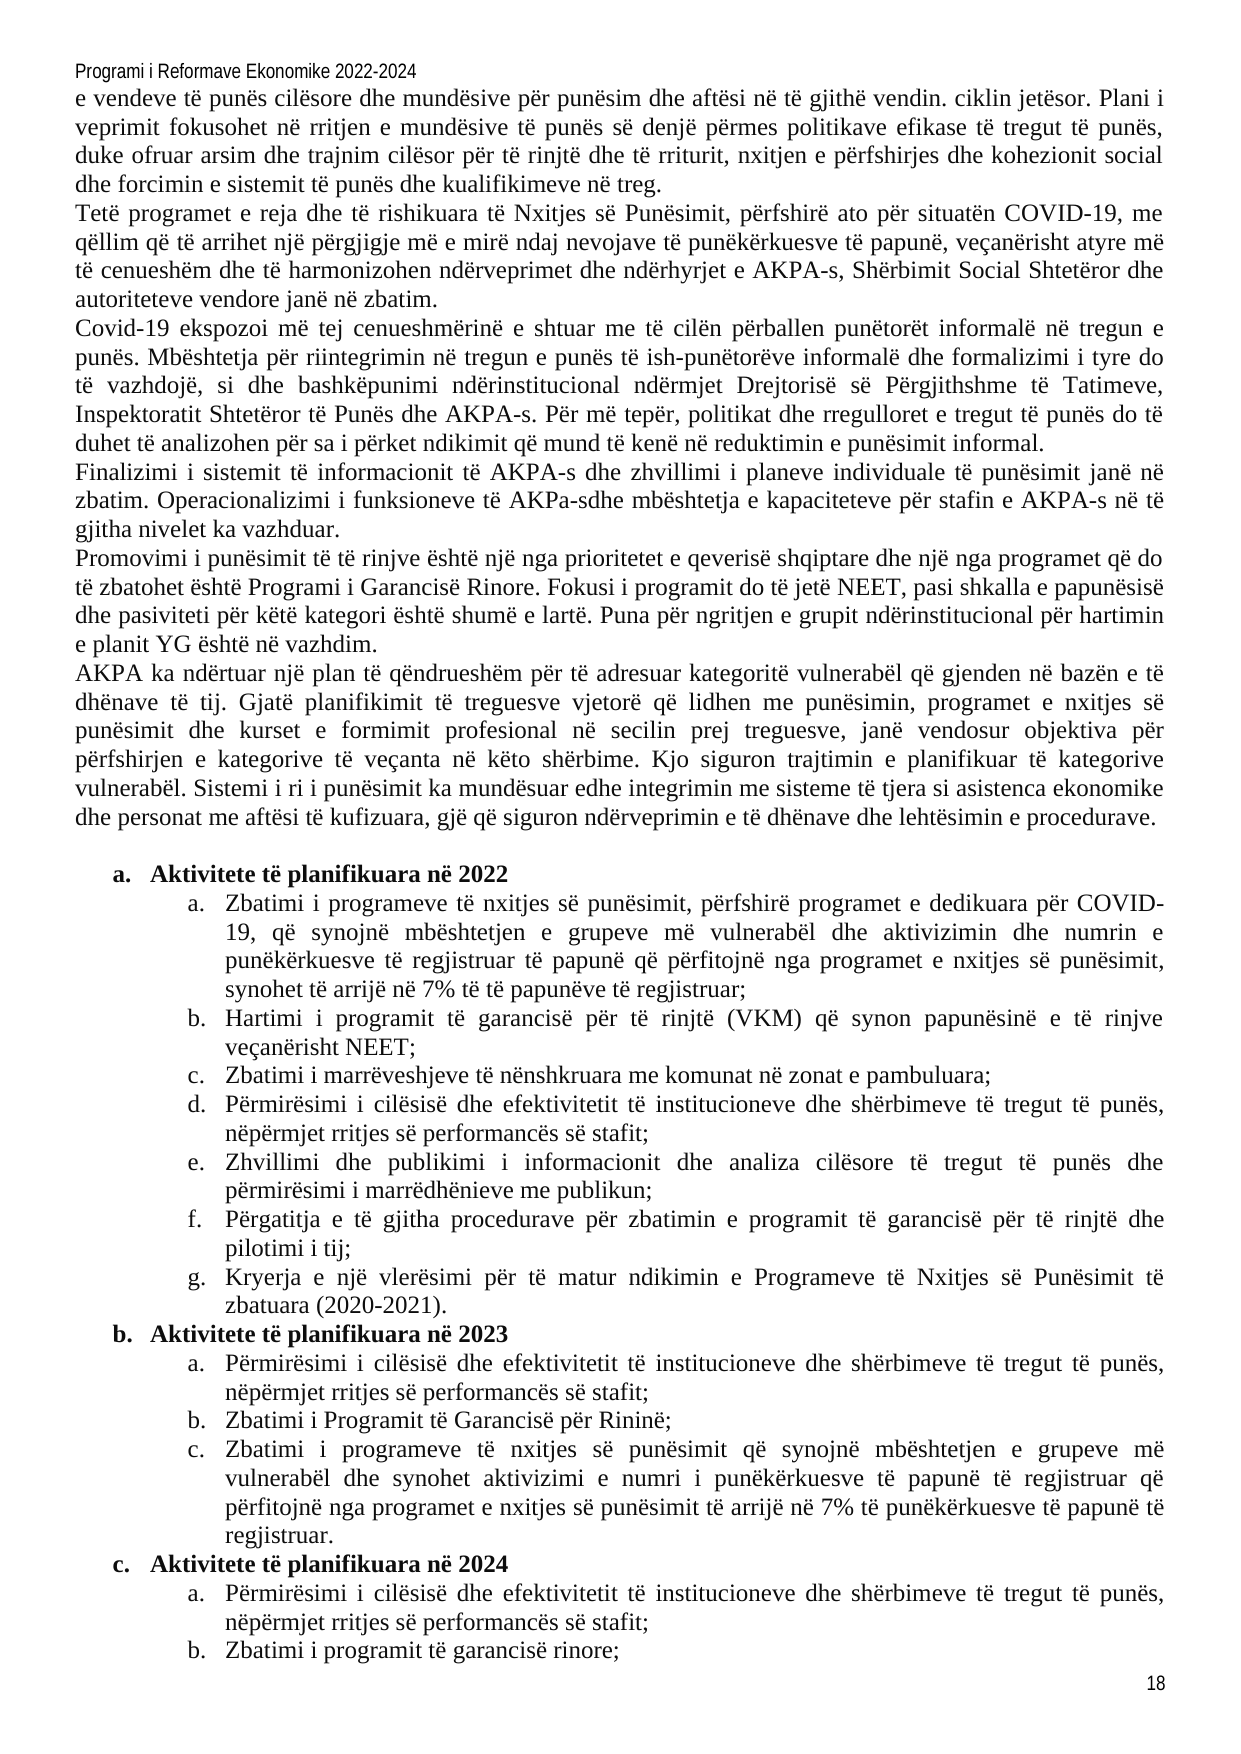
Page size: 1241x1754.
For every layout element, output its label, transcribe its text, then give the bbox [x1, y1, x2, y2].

text Finalizimi i sistemit të informacionit të AKPA-s dhe zhvillimi i planeve individuale të punësimit janë në zbatim. Operacionalizimi i funksioneve të AKPa-sdhe mbështetja e kapaciteteve për stafin e AKPA-s në të gjitha nivelet ka vazhduar. [75, 457, 1165, 543]
list Aktivitete të planifikuara në 2022 [112, 859, 1165, 888]
list Hartimi i programit të garancisë për të rinjtë (VKM) që synon papunësinë e të rinjve veçanërisht NEET; [187, 1003, 1165, 1061]
list Përgatitja e të gjitha procedurave për zbatimin e programit të garancisë për të rinjtë dhe pilotimi i tij; [187, 1204, 1165, 1262]
list Aktivitete të planifikuara në 2024 [112, 1549, 1165, 1578]
list Zbatimi i programeve të nxitjes së punësimit që synojnë mbështetjen e grupeve më vulnerabël dhe synohet aktivizimi e numri i punëkërkuesve të papunë të regjistruar që përfitojnë nga programet e nxitjes së punësimit të arrijë në 7% të punëkërkuesve të papunë të regjistruar. [187, 1434, 1165, 1549]
list Përmirësimi i cilësisë dhe efektivitetit të institucioneve dhe shërbimeve të tregut të punës, nëpërmjet rritjes së performancës së stafit; [187, 1089, 1165, 1147]
list Aktivitete të planifikuara në 2023 [112, 1319, 1165, 1348]
list Zbatimi i programit të garancisë rinore; [187, 1636, 1165, 1664]
list Zhvillimi dhe publikimi i informacionit dhe analiza cilësore të tregut të punës dhe përmirësimi i marrëdhënieve me publikun; [187, 1147, 1165, 1204]
text Covid-19 ekspozoi më tej cenueshmërinë e shtuar me të cilën përballen punëtorët informalë në tregun e punës. Mbështetja për riintegrimin në tregun e punës të ish-punëtorëve informalë dhe formalizimi i tyre do të vazhdojë, si dhe bashkëpunimi ndërinstitucional ndërmjet Drejtorisë së Përgjithshme të Tatimeve, Inspektoratit Shtetëror të Punës dhe AKPA-s. Për më tepër, politikat dhe rregulloret e tregut të punës do të duhet të analizohen për sa i përket ndikimit që mund të kenë në reduktimin e punësimit informal. [75, 313, 1165, 457]
list Zbatimi i marrëveshjeve të nënshkruara me komunat në zonat e pambuluara; [187, 1061, 1165, 1089]
list Kryerja e një vlerësimi për të matur ndikimin e Programeve të Nxitjes së Punësimit të zbatuara (2020-2021). [187, 1262, 1165, 1319]
list Zbatimi i Programit të Garancisë për Rininë; [187, 1406, 1165, 1434]
list Përmirësimi i cilësisë dhe efektivitetit të institucioneve dhe shërbimeve të tregut të punës, nëpërmjet rritjes së performancës së stafit; [187, 1348, 1165, 1406]
text Promovimi i punësimit të të rinjve është një nga prioritetet e qeverisë shqiptare dhe një nga programet që do të zbatohet është Programi i Garancisë Rinore. Fokusi i programit do të jetë NEET, pasi shkalla e papunësisë dhe pasiviteti për këtë kategori është shumë e lartë. Puna për ngritjen e grupit ndërinstitucional për hartimin e planit YG është në vazhdim. [75, 543, 1165, 658]
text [75, 83, 1165, 198]
list Përmirësimi i cilësisë dhe efektivitetit të institucioneve dhe shërbimeve të tregut të punës, nëpërmjet rritjes së performancës së stafit; [187, 1578, 1165, 1636]
text AKPA ka ndërtuar një plan të qëndrueshëm për të adresuar kategoritë vulnerabël që gjenden në bazën e të dhënave të tij. Gjatë planifikimit të treguesve vjetorë që lidhen me punësimin, programet e nxitjes së punësimit dhe kurset e formimit profesional në secilin prej treguesve, janë vendosur objektiva për përfshirjen e kategorive të veçanta në këto shërbime. Kjo siguron trajtimin e planifikuar të kategorive vulnerabël. Sistemi i ri i punësimit ka mundësuar edhe integrimin me sisteme të tjera si asistenca ekonomike dhe personat me aftësi të kufizuara, gjë që siguron ndërveprimin e të dhënave dhe lehtësimin e procedurave. [75, 658, 1165, 831]
text Tetë programet e reja dhe të rishikuara të Nxitjes së Punësimit, përfshirë ato për situatën COVID-19, me qëllim që të arrihet një përgjigje më e mirë ndaj nevojave të punëkërkuesve të papunë, veçanërisht atyre më të cenueshëm dhe të harmonizohen ndërveprimet dhe ndërhyrjet e AKPA-s, Shërbimit Social Shtetëror dhe autoriteteve vendore janë në zbatim. [75, 198, 1165, 313]
list Zbatimi i programeve të nxitjes së punësimit, përfshirë programet e dedikuara për COVID-19, që synojnë mbështetjen e grupeve më vulnerabël dhe aktivizimin dhe numrin e punëkërkuesve të regjistruar të papunë që përfitojnë nga programet e nxitjes së punësimit, synohet të arrijë në 7% të të papunëve të regjistruar; [187, 888, 1165, 1003]
